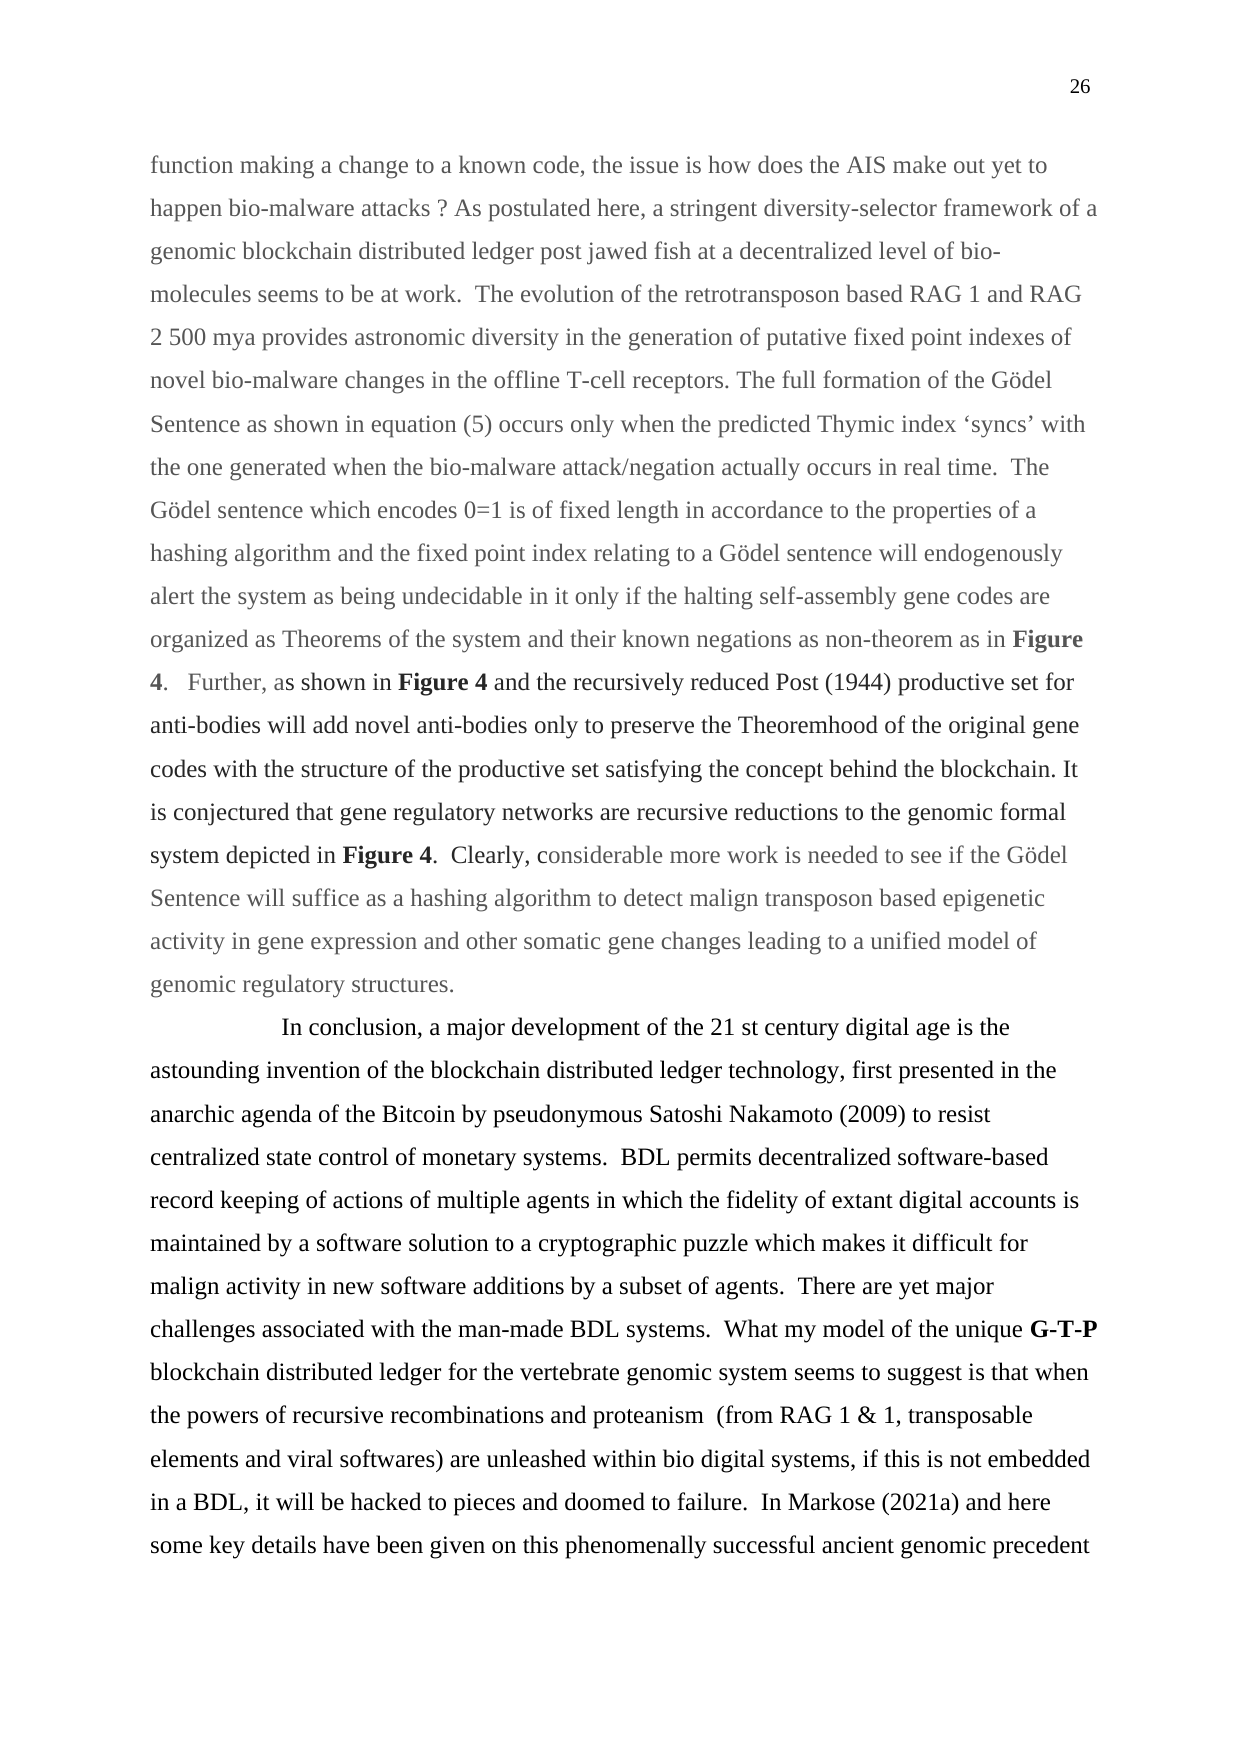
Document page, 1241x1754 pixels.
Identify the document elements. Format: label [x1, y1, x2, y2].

text [150, 150, 1101, 1559]
